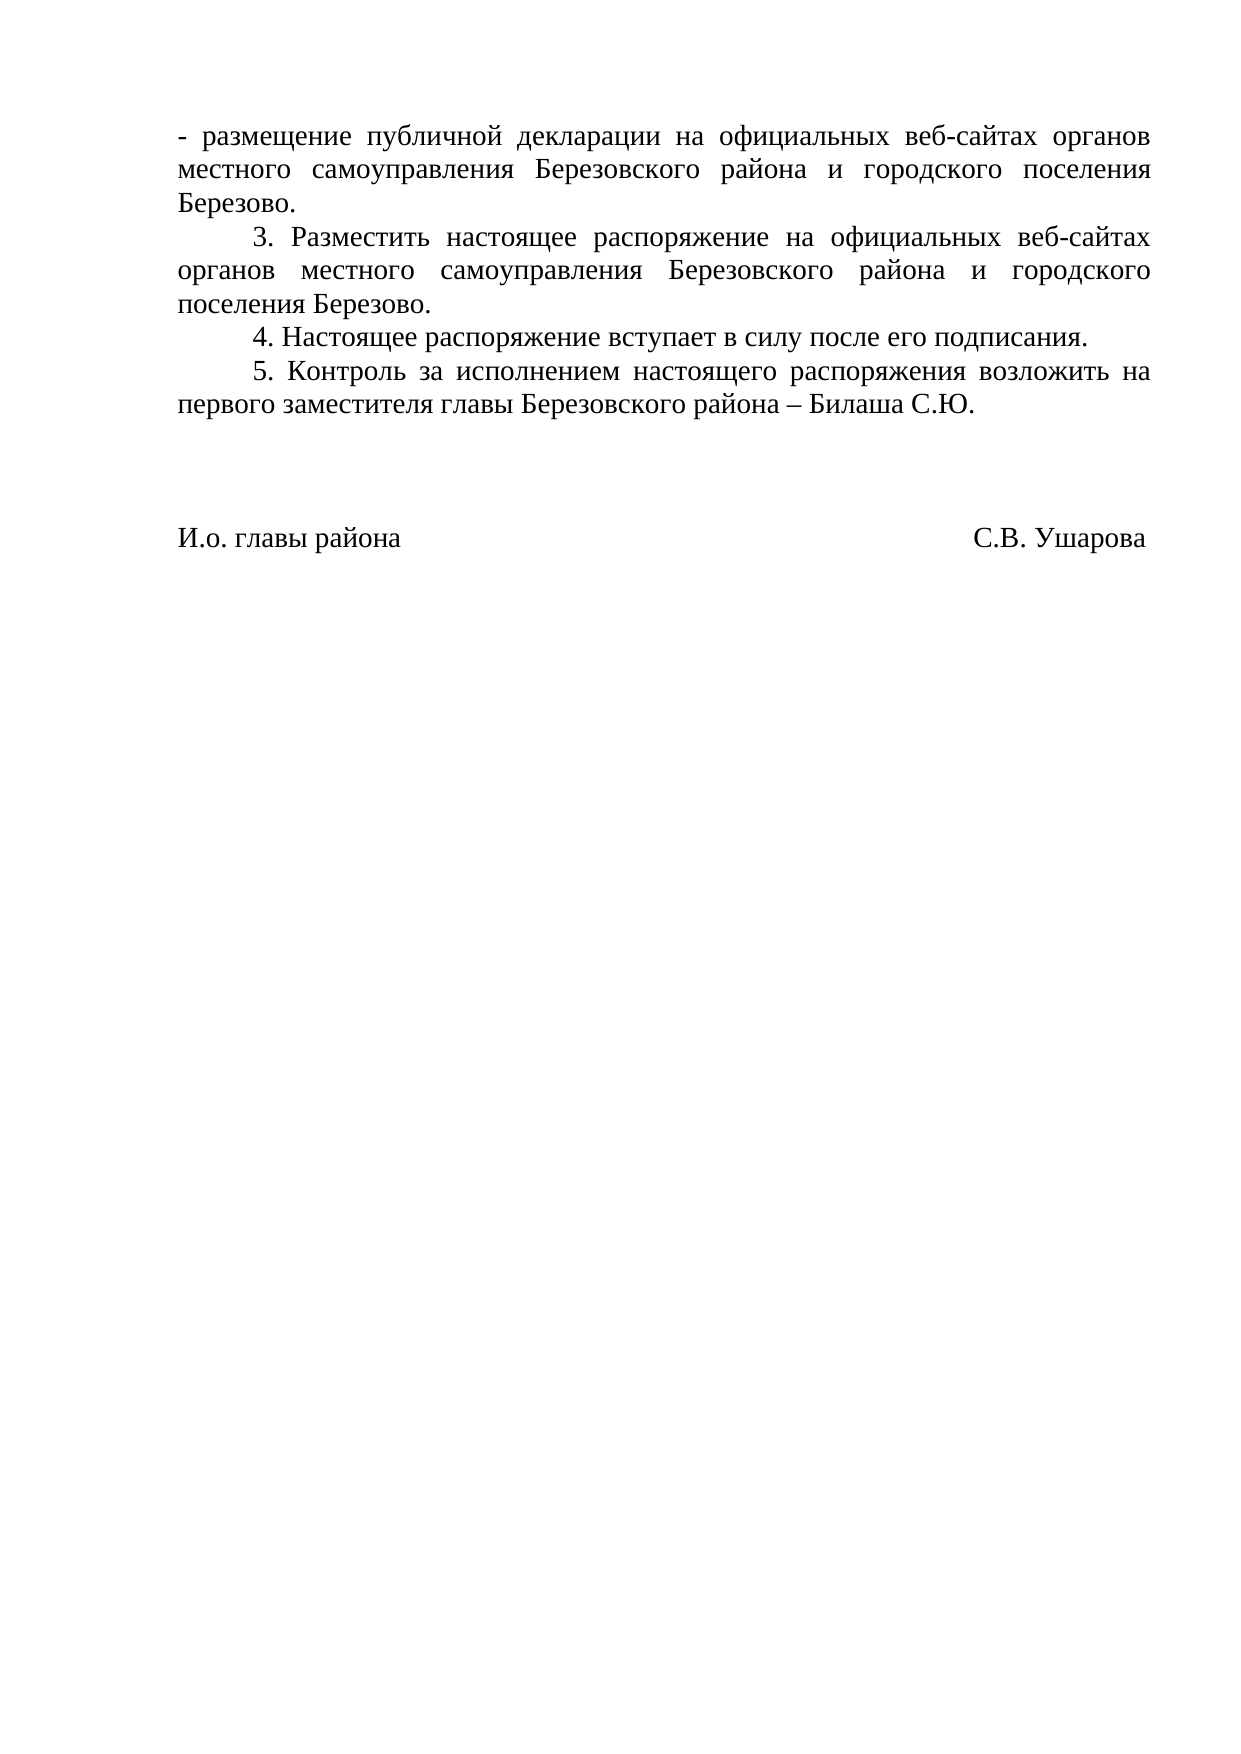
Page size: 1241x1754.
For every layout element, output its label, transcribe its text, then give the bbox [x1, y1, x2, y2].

text 4. Настоящее распоряжение вступает в силу после его подписания. [177, 319, 1152, 353]
text - размещение публичной декларации на официальных веб-сайтах органов местного самоуправления Березовского района и городского поселения Березово. [177, 118, 1152, 219]
text 3. Разместить настоящее распоряжение на официальных веб-сайтах органов местного самоуправления Березовского района и городского поселения Березово. [177, 219, 1152, 319]
text 5. Контроль за исполнением настоящего распоряжения возложить на первого заместителя главы Березовского района – Билаша С.Ю. [177, 353, 1152, 420]
text И.о. главы района С.В. Ушарова [177, 521, 1152, 554]
